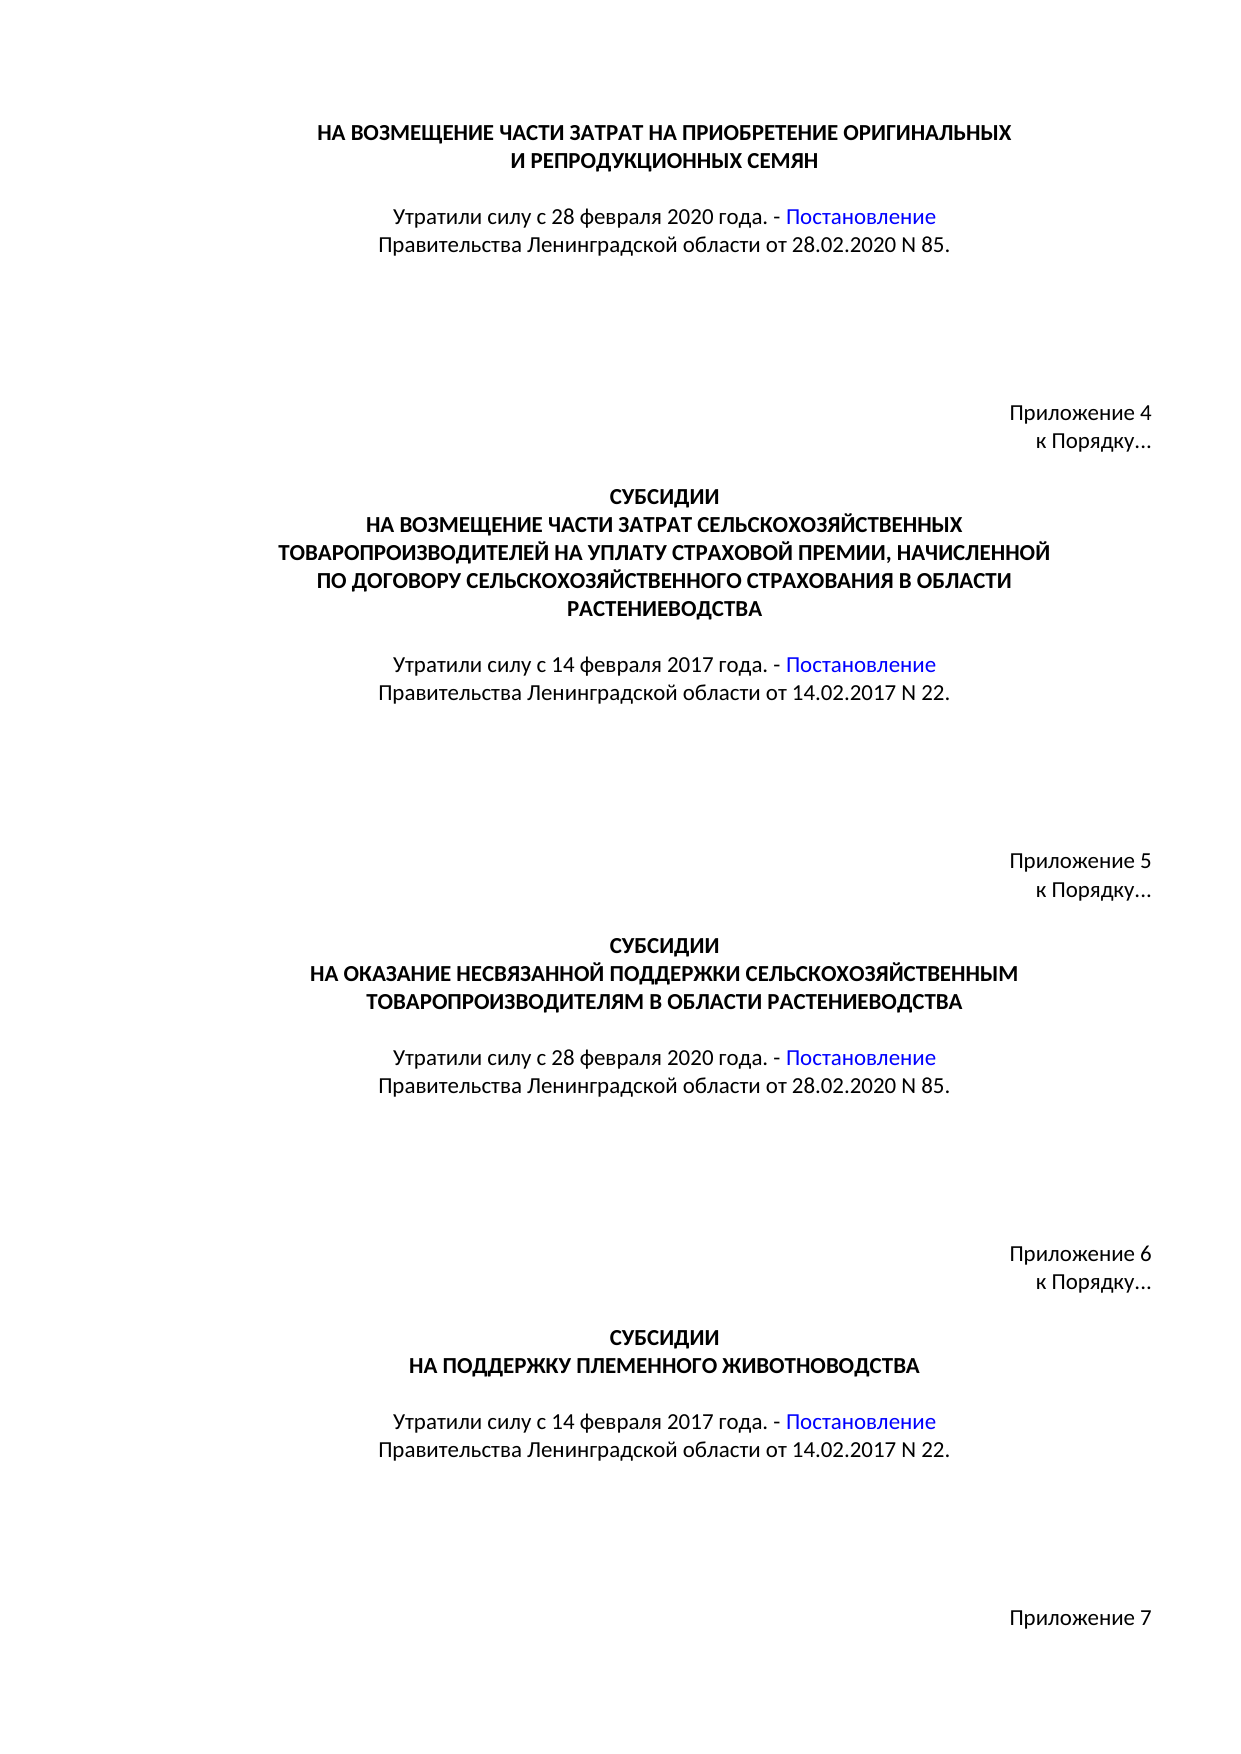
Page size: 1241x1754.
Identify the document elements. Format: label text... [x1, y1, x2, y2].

title НА ВОЗМЕЩЕНИЕ ЧАСТИ ЗАТРАТ СЕЛЬСКОХОЗЯЙСТВЕННЫХ [177, 510, 1152, 538]
title СУБСИДИИ [177, 931, 1152, 959]
text к Порядку... [177, 875, 1152, 903]
title НА ВОЗМЕЩЕНИЕ ЧАСТИ ЗАТРАТ НА ПРИОБРЕТЕНИЕ ОРИГИНАЛЬНЫХ [177, 118, 1152, 146]
text Утратили силу с 14 февраля 2017 года. - Постановление [177, 651, 1152, 678]
title ПО ДОГОВОРУ СЕЛЬСКОХОЗЯЙСТВЕННОГО СТРАХОВАНИЯ В ОБЛАСТИ [177, 566, 1152, 594]
title РАСТЕНИЕВОДСТВА [177, 594, 1152, 622]
title СУБСИДИИ [177, 1323, 1152, 1351]
title ТОВАРОПРОИЗВОДИТЕЛЕЙ НА УПЛАТУ СТРАХОВОЙ ПРЕМИИ, НАЧИСЛЕННОЙ [177, 538, 1152, 566]
text Правительства Ленинградской области от 14.02.2017 N 22. [177, 1435, 1152, 1463]
title И РЕПРОДУКЦИОННЫХ СЕМЯН [177, 146, 1152, 174]
text к Порядку... [177, 1267, 1152, 1295]
text Утратили силу с 14 февраля 2017 года. - Постановление [177, 1407, 1152, 1435]
text Правительства Ленинградской области от 14.02.2017 N 22. [177, 678, 1152, 707]
text Приложение 7 [177, 1603, 1152, 1631]
text Приложение 6 [177, 1239, 1152, 1267]
text Правительства Ленинградской области от 28.02.2020 N 85. [177, 1071, 1152, 1099]
title НА ОКАЗАНИЕ НЕСВЯЗАННОЙ ПОДДЕРЖКИ СЕЛЬСКОХОЗЯЙСТВЕННЫМ [177, 959, 1152, 987]
text Утратили силу с 28 февраля 2020 года. - Постановление [177, 1043, 1152, 1071]
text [177, 202, 1152, 230]
title НА ПОДДЕРЖКУ ПЛЕМЕННОГО ЖИВОТНОВОДСТВА [177, 1351, 1152, 1379]
title СУБСИДИИ [177, 482, 1152, 510]
text Приложение 5 [177, 847, 1152, 875]
text Приложение 4 [177, 398, 1152, 426]
text к Порядку... [177, 426, 1152, 454]
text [177, 230, 1152, 258]
title ТОВАРОПРОИЗВОДИТЕЛЯМ В ОБЛАСТИ РАСТЕНИЕВОДСТВА [177, 987, 1152, 1015]
